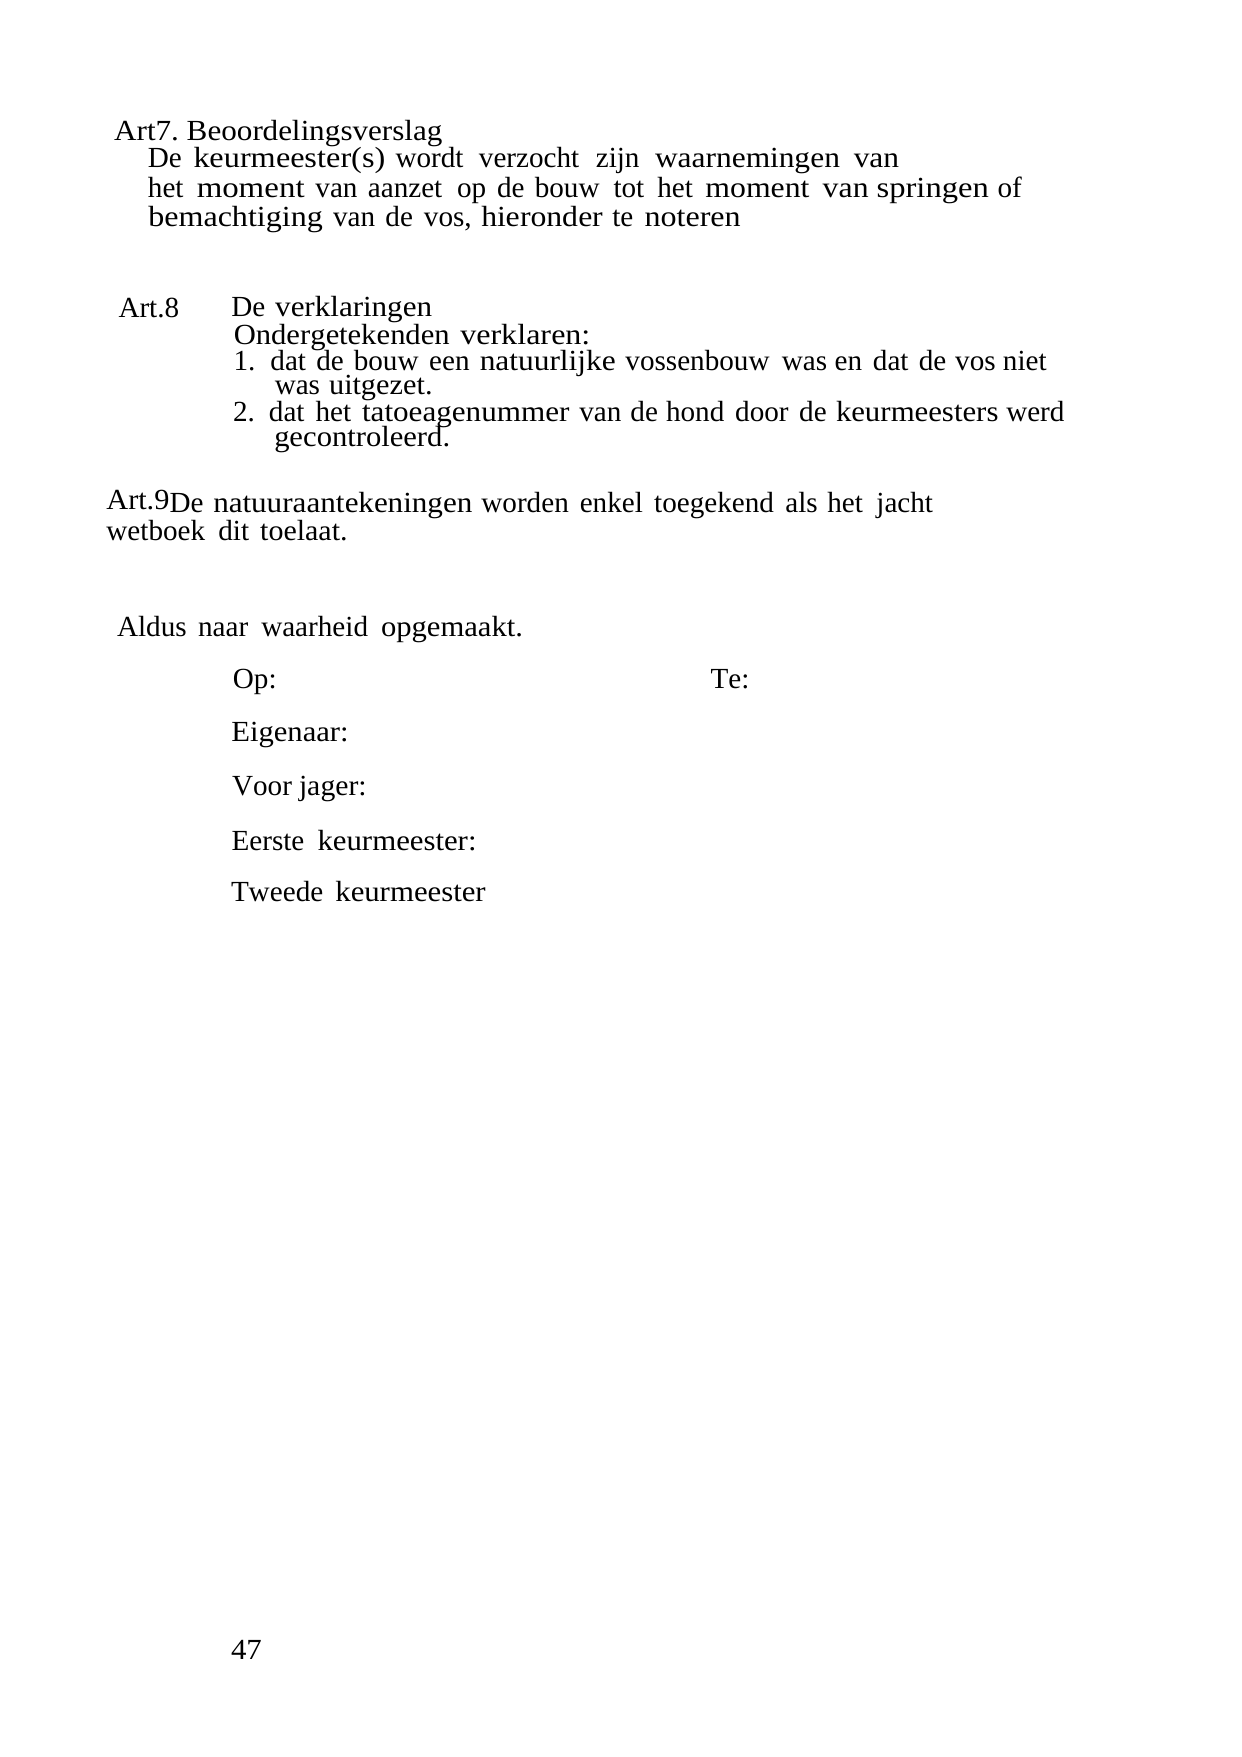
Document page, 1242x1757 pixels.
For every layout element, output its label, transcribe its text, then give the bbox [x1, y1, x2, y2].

text Op: Te: Eigenaar: [231, 662, 763, 747]
text Eerste keurmeester: Tweede keurmeester [231, 823, 533, 907]
text Voor jager: [232, 766, 1106, 802]
text Ondergetekenden verklaren: [234, 321, 1106, 349]
text het moment van aanzet op de bouw tot het moment van springen of bemachtiging van de vos, hieronder te noteren [148, 174, 1078, 232]
text Aldus naar waarheid opgemaakt. [117, 609, 1106, 642]
text 47 [231, 1587, 533, 1666]
text 2. dat het tatoeagenummer van de hond door de keurmeesters werd gecontroleerd. [233, 402, 1091, 452]
text 1. dat de bouw een natuurlijke vossenbouw was en dat de vos niet was uitgezet. [233, 350, 1086, 401]
text Art.8 De verklaringen [118, 286, 1106, 321]
text Art.9De natuuraantekeningen worden enkel toegekend als het jacht­ [106, 487, 1113, 517]
text De keurmeester(s) wordt verzocht zijn waarnemingen van [148, 145, 1106, 174]
text Art7. Beoordelingsverslag [106, 111, 1106, 145]
text wetboek dit toelaat. [106, 517, 1106, 547]
